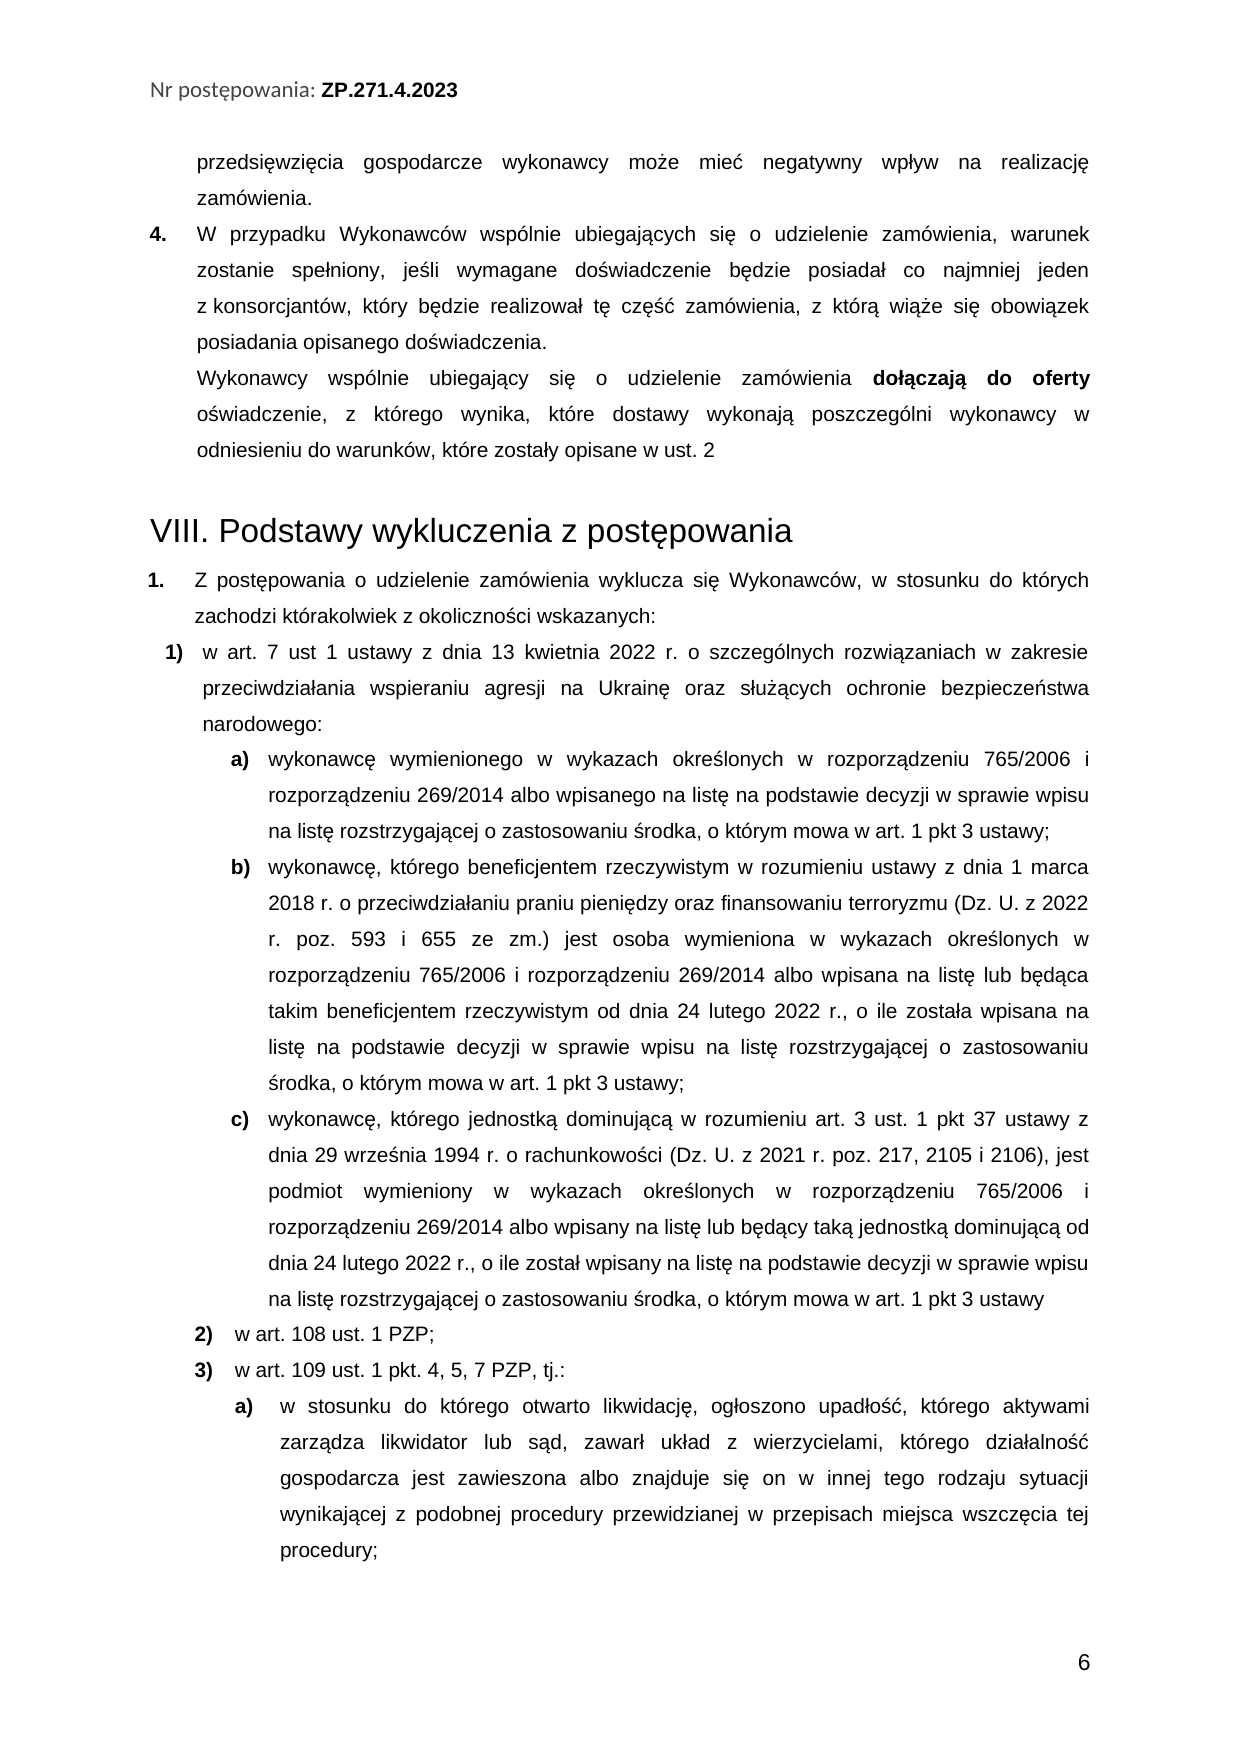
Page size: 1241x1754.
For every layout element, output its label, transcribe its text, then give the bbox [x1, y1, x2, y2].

list wykonawcę, którego beneficjentem rzeczywistym w rozumieniu ustawy z dnia 1 marca 2018 r. o przeciwdziałaniu praniu pieniędzy oraz finansowaniu terroryzmu (Dz. U. z 2022 r. poz. 593 i 655 ze zm.) jest osoba wymieniona w wykazach określonych w rozporządzeniu 765/2006 i rozporządzeniu 269/2014 albo wpisana na listę lub będąca takim beneficjentem rzeczywistym od dnia 24 lutego 2022 r., o ile została wpisana na listę na podstawie decyzji w sprawie wpisu na listę rozstrzygającej o zastosowaniu środka, o którym mowa w art. 1 pkt 3 ustawy; [231, 855, 1090, 1095]
text Wykonawcy wspólnie ubiegający się o udzielenie zamówienia dołączają do oferty oświadczenie, z którego wynika, które dostawy wykonają poszczególni wykonawcy w odniesieniu do warunków, które zostały opisane w ust. 2 [197, 366, 1090, 461]
list w art. 7 ust 1 ustawy z dnia 13 kwietnia 2022 r. o szczególnych rozwiązaniach w zakresie przeciwdziałania wspieraniu agresji na Ukrainę oraz służących ochronie bezpieczeństwa narodowego: [165, 639, 1090, 735]
list w art. 109 ust. 1 pkt. 4, 5, 7 PZP, tj.: [194, 1358, 1090, 1382]
list w art. 108 ust. 1 PZP; [194, 1322, 1090, 1346]
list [149, 150, 1090, 210]
list wykonawcę, którego jednostką dominującą w rozumieniu art. 3 ust. 1 pkt 37 ustawy z dnia 29 września 1994 r. o rachunkowości (Dz. U. z 2021 r. poz. 217, 2105 i 2106), jest podmiot wymieniony w wykazach określonych w rozporządzeniu 765/2006 i rozporządzeniu 269/2014 albo wpisany na listę lub będący taką jednostką dominującą od dnia 24 lutego 2022 r., o ile został wpisany na listę na podstawie decyzji w sprawie wpisu na listę rozstrzygającej o zastosowaniu środka, o którym mowa w art. 1 pkt 3 ustawy [231, 1107, 1090, 1310]
list w stosunku do którego otwarto likwidację, ogłoszono upadłość, którego aktywami zarządza likwidator lub sąd, zawarł układ z wierzycielami, którego działalność gospodarcza jest zawieszona albo znajduje się on w innej tego rodzaju sytuacji wynikającej z podobnej procedury przewidzianej w przepisach miejsca wszczęcia tej procedury; [234, 1394, 1090, 1562]
list Z postępowania o udzielenie zamówienia wyklucza się Wykonawców, w stosunku do których zachodzi którakolwiek z okoliczności wskazanych: [147, 568, 1090, 627]
subtitle VIII. Podstawy wykluczenia z postępowania [150, 511, 1090, 549]
list wykonawcę wymienionego w wykazach określonych w rozporządzeniu 765/2006 i rozporządzeniu 269/2014 albo wpisanego na listę na podstawie decyzji w sprawie wpisu na listę rozstrzygającej o zastosowaniu środka, o którym mowa w art. 1 pkt 3 ustawy; [231, 747, 1090, 843]
list W przypadku Wykonawców wspólnie ubiegających się o udzielenie zamówienia, warunek zostanie spełniony, jeśli wymagane doświadczenie będzie posiadał co najmniej jeden z konsorcjantów, który będzie realizował tę część zamówienia, z którą wiąże się obowiązek posiadania opisanego doświadczenia. [149, 222, 1090, 354]
